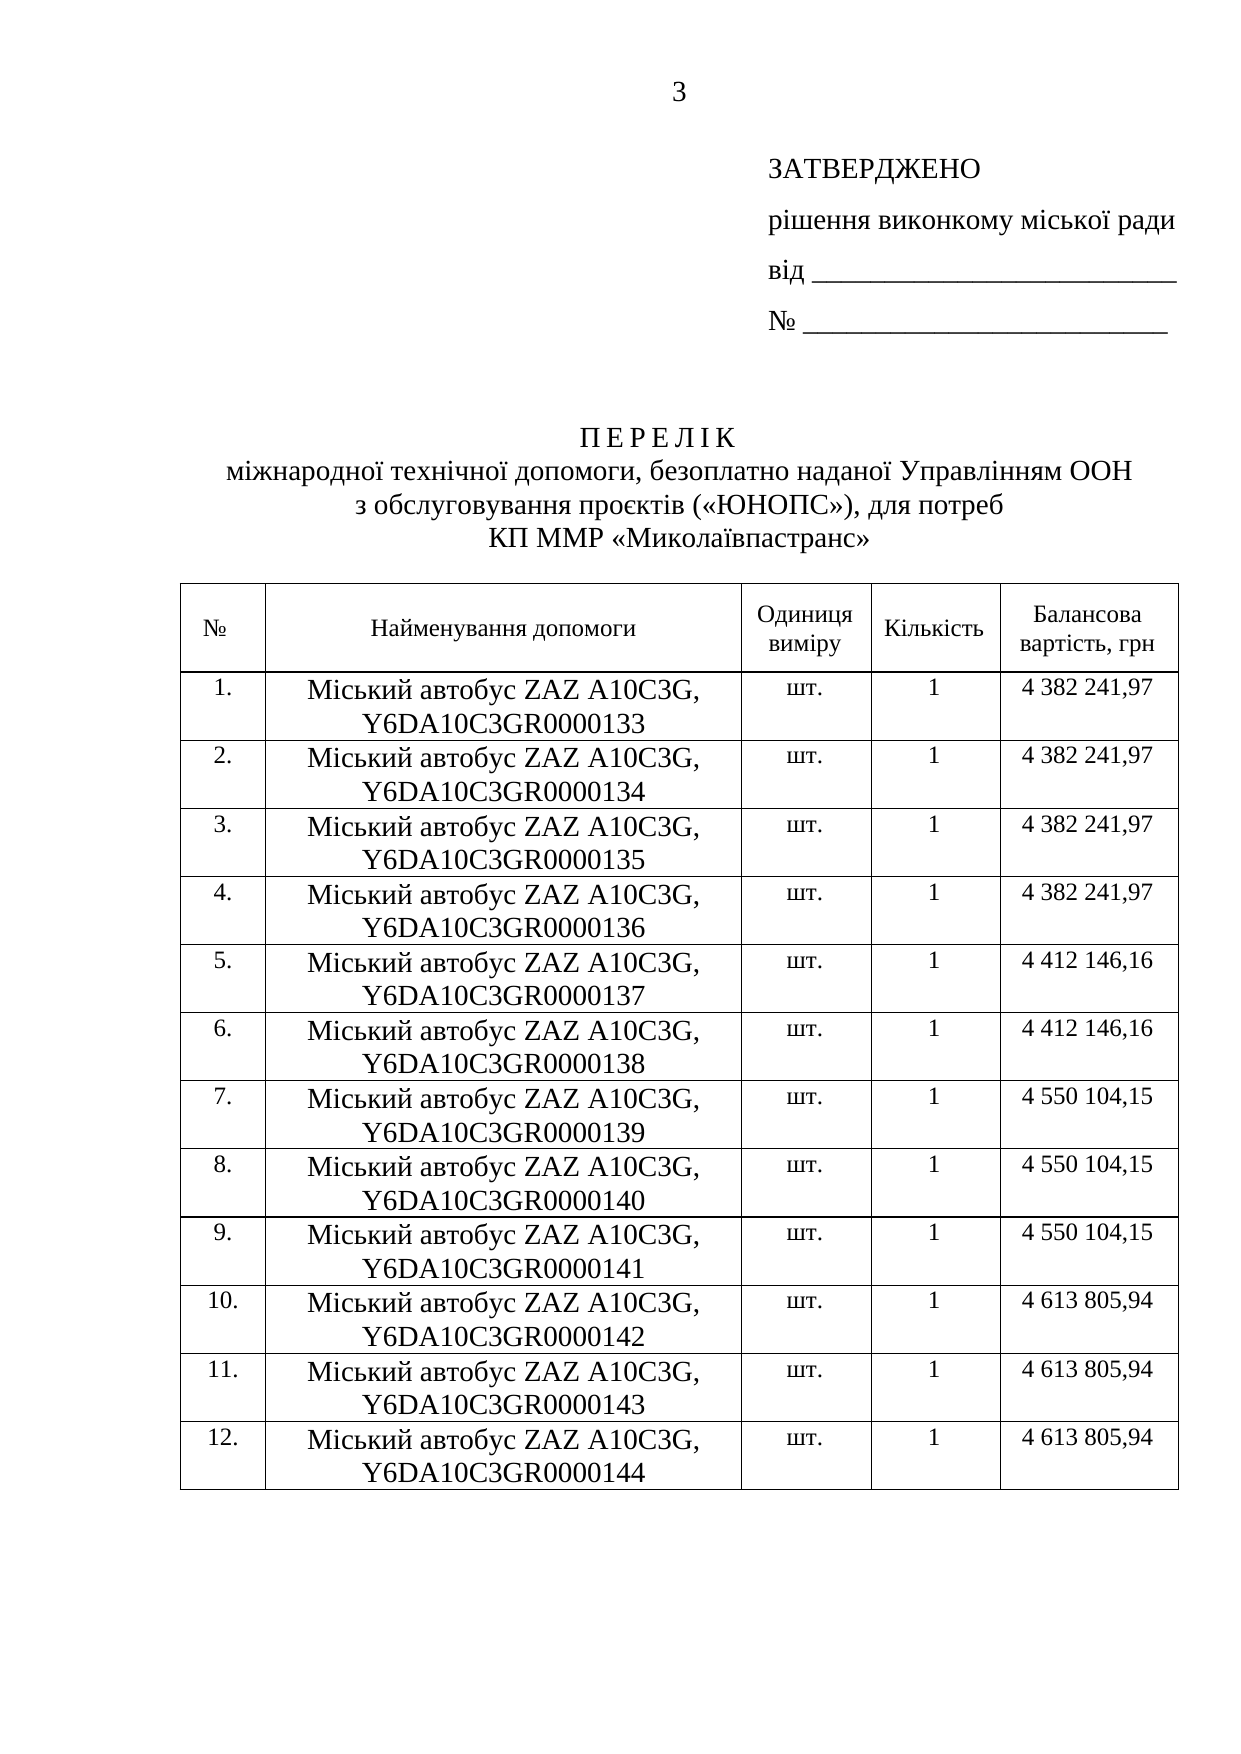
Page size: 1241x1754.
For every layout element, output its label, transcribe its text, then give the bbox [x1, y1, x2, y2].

text міжнародної технічної допомоги, безоплатно наданої Управлінням ООН [177, 453, 1181, 487]
text від _________________________ [768, 252, 1181, 286]
table_cell Міський автобус ZAZ A10C3G, Y6DA10C3GR0000142 [266, 1286, 741, 1353]
table_cell 4 382 241,97 [1001, 741, 1178, 808]
table_cell шт. [742, 1422, 871, 1489]
text рішення виконкому міської ради [768, 202, 1181, 236]
table_cell шт. [742, 809, 871, 876]
table_header Кількість [872, 584, 1000, 671]
table_header Одиниця виміру [742, 584, 871, 671]
table_cell шт. [742, 1081, 871, 1148]
table_cell 4 412 146,16 [1001, 1013, 1178, 1080]
table_cell 3. [181, 809, 265, 876]
table_cell 1 [872, 1013, 1000, 1080]
table_cell 1 [872, 1149, 1000, 1216]
table_cell 4 550 104,15 [1001, 1218, 1178, 1284]
table_cell 1 [872, 1218, 1000, 1284]
table_cell 4 382 241,97 [1001, 809, 1178, 876]
table_cell 1 [872, 1422, 1000, 1489]
table_cell 1 [872, 673, 1000, 739]
table_cell Міський автобус ZAZ A10C3G, Y6DA10C3GR0000135 [266, 809, 741, 876]
table_cell 1 [872, 1286, 1000, 1353]
table_cell 5. [181, 945, 265, 1012]
table_header № [181, 584, 265, 671]
table_header Балансова вартість, грн [1001, 584, 1178, 671]
table_cell 11. [181, 1354, 265, 1421]
table_cell шт. [742, 1013, 871, 1080]
table_cell 2. [181, 741, 265, 808]
text з обслуговування проєктів («ЮНОПС»), для потреб [177, 487, 1181, 521]
table_cell 4 550 104,15 [1001, 1081, 1178, 1148]
table_cell 12. [181, 1422, 265, 1489]
table_cell 4 382 241,97 [1001, 673, 1178, 739]
table_cell шт. [742, 877, 871, 944]
text КП ММР «Миколаївпастранс» [177, 521, 1181, 554]
text ПЕРЕЛІК [133, 420, 1181, 453]
table_header Найменування допомоги [266, 584, 741, 671]
table_cell 7. [181, 1081, 265, 1148]
table_cell шт. [742, 673, 871, 739]
table_cell 1. [181, 673, 265, 739]
text № _________________________ [768, 303, 1181, 336]
table_cell 10. [181, 1286, 265, 1353]
table_cell 1 [872, 1081, 1000, 1148]
table_cell Міський автобус ZAZ A10C3G, Y6DA10C3GR0000141 [266, 1218, 741, 1284]
table_cell 9. [181, 1218, 265, 1284]
table_cell шт. [742, 741, 871, 808]
table_cell 4 613 805,94 [1001, 1422, 1178, 1489]
table_cell Міський автобус ZAZ A10C3G, Y6DA10C3GR0000140 [266, 1149, 741, 1216]
table_cell Міський автобус ZAZ A10C3G, Y6DA10C3GR0000144 [266, 1422, 741, 1489]
table_cell Міський автобус ZAZ A10C3G, Y6DA10C3GR0000139 [266, 1081, 741, 1148]
table_cell 4 382 241,97 [1001, 877, 1178, 944]
table_cell шт. [742, 1149, 871, 1216]
table_cell Міський автобус ZAZ A10C3G, Y6DA10C3GR0000133 [266, 673, 741, 739]
table_cell шт. [742, 945, 871, 1012]
table_cell 4. [181, 877, 265, 944]
table_cell Міський автобус ZAZ A10C3G, Y6DA10C3GR0000134 [266, 741, 741, 808]
table_cell Міський автобус ZAZ A10C3G, Y6DA10C3GR0000143 [266, 1354, 741, 1421]
table_cell 1 [872, 809, 1000, 876]
table_cell 1 [872, 741, 1000, 808]
table_cell 1 [872, 877, 1000, 944]
table_cell 4 412 146,16 [1001, 945, 1178, 1012]
table_cell шт. [742, 1286, 871, 1353]
table_cell 8. [181, 1149, 265, 1216]
table_cell Міський автобус ZAZ A10C3G, Y6DA10C3GR0000138 [266, 1013, 741, 1080]
table_cell 1 [872, 945, 1000, 1012]
table_cell 4 613 805,94 [1001, 1286, 1178, 1353]
table_cell Міський автобус ZAZ A10C3G, Y6DA10C3GR0000136 [266, 877, 741, 944]
table_cell 4 613 805,94 [1001, 1354, 1178, 1421]
table_cell шт. [742, 1354, 871, 1421]
text ЗАТВЕРДЖЕНО [177, 152, 1181, 185]
table_cell шт. [742, 1218, 871, 1284]
table_cell Міський автобус ZAZ A10C3G, Y6DA10C3GR0000137 [266, 945, 741, 1012]
table_cell 6. [181, 1013, 265, 1080]
table_cell 4 550 104,15 [1001, 1149, 1178, 1216]
table_cell 1 [872, 1354, 1000, 1421]
